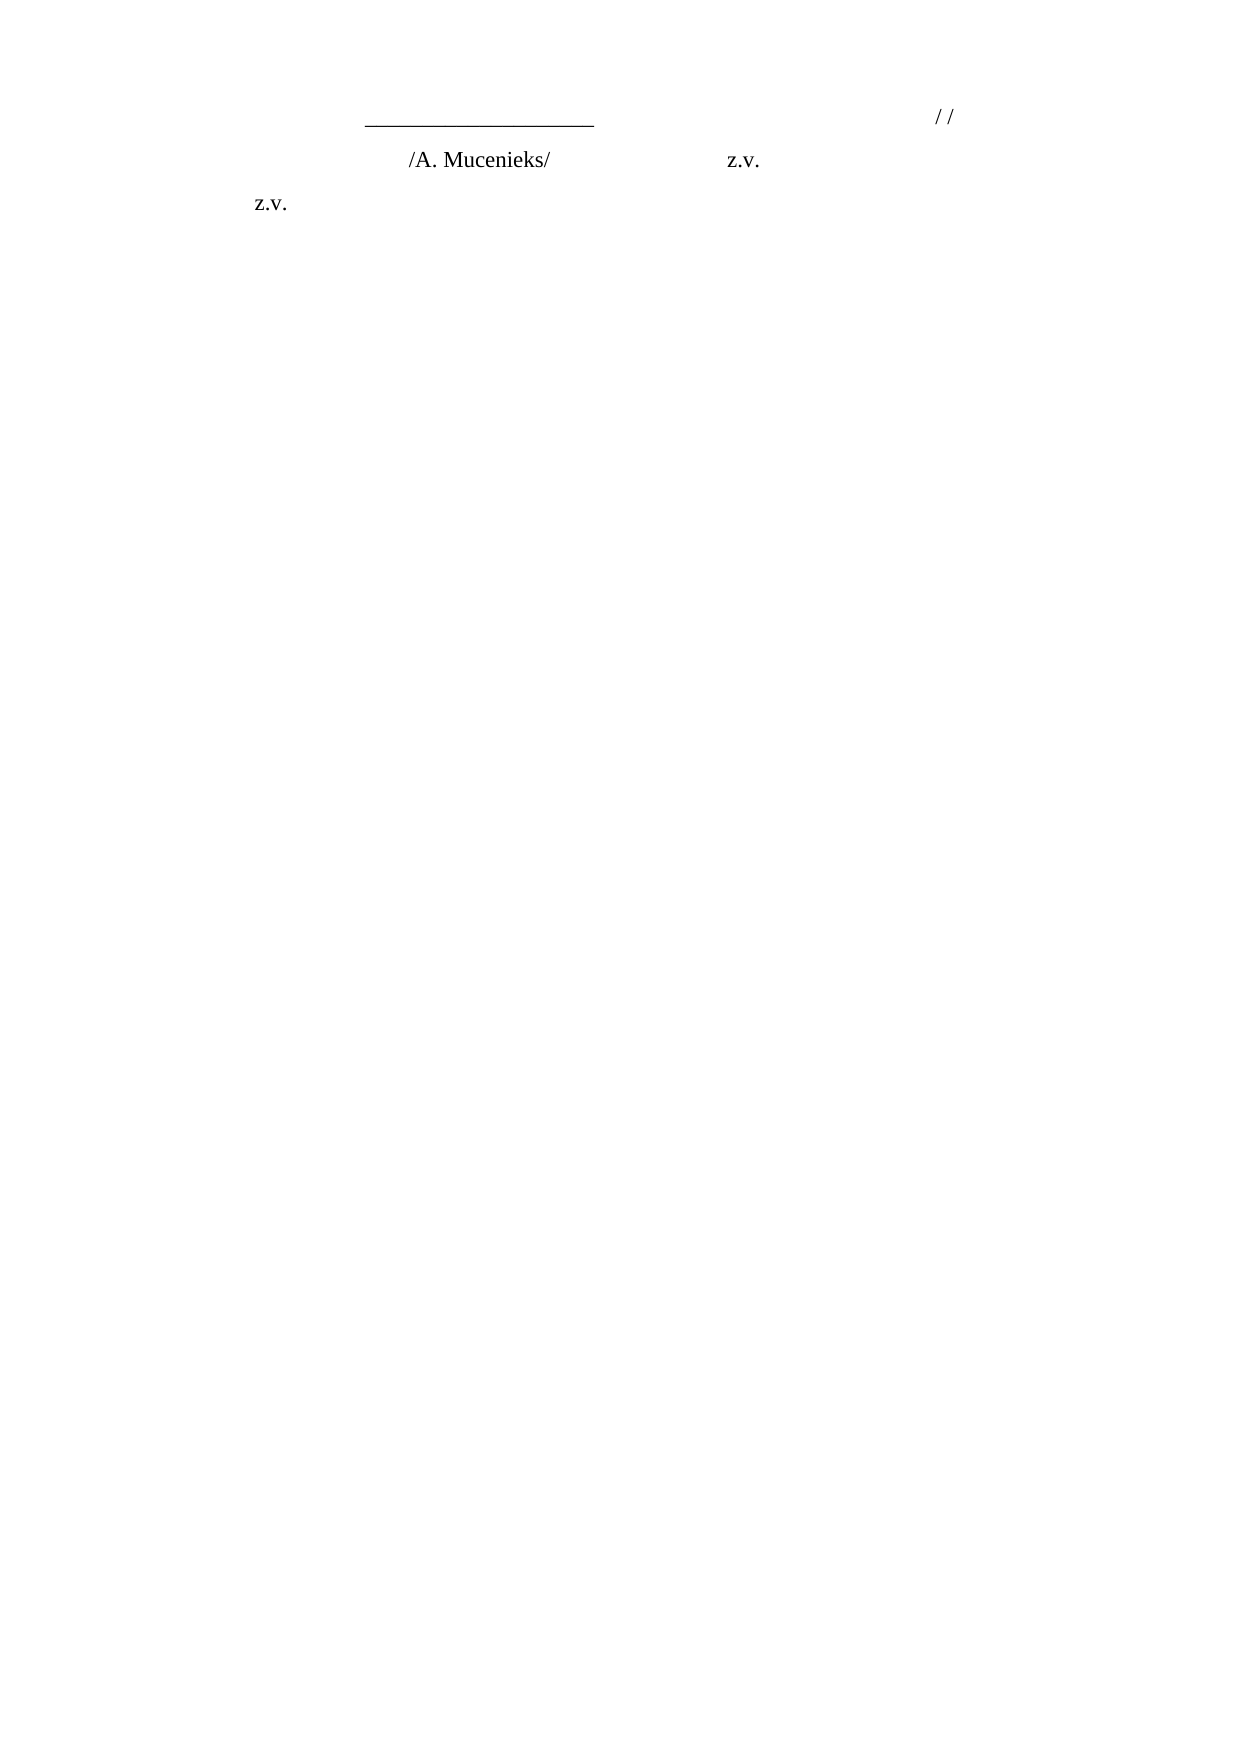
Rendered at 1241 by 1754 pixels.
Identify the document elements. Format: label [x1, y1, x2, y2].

table_cell [716, 104, 1173, 232]
table_cell [243, 104, 716, 232]
